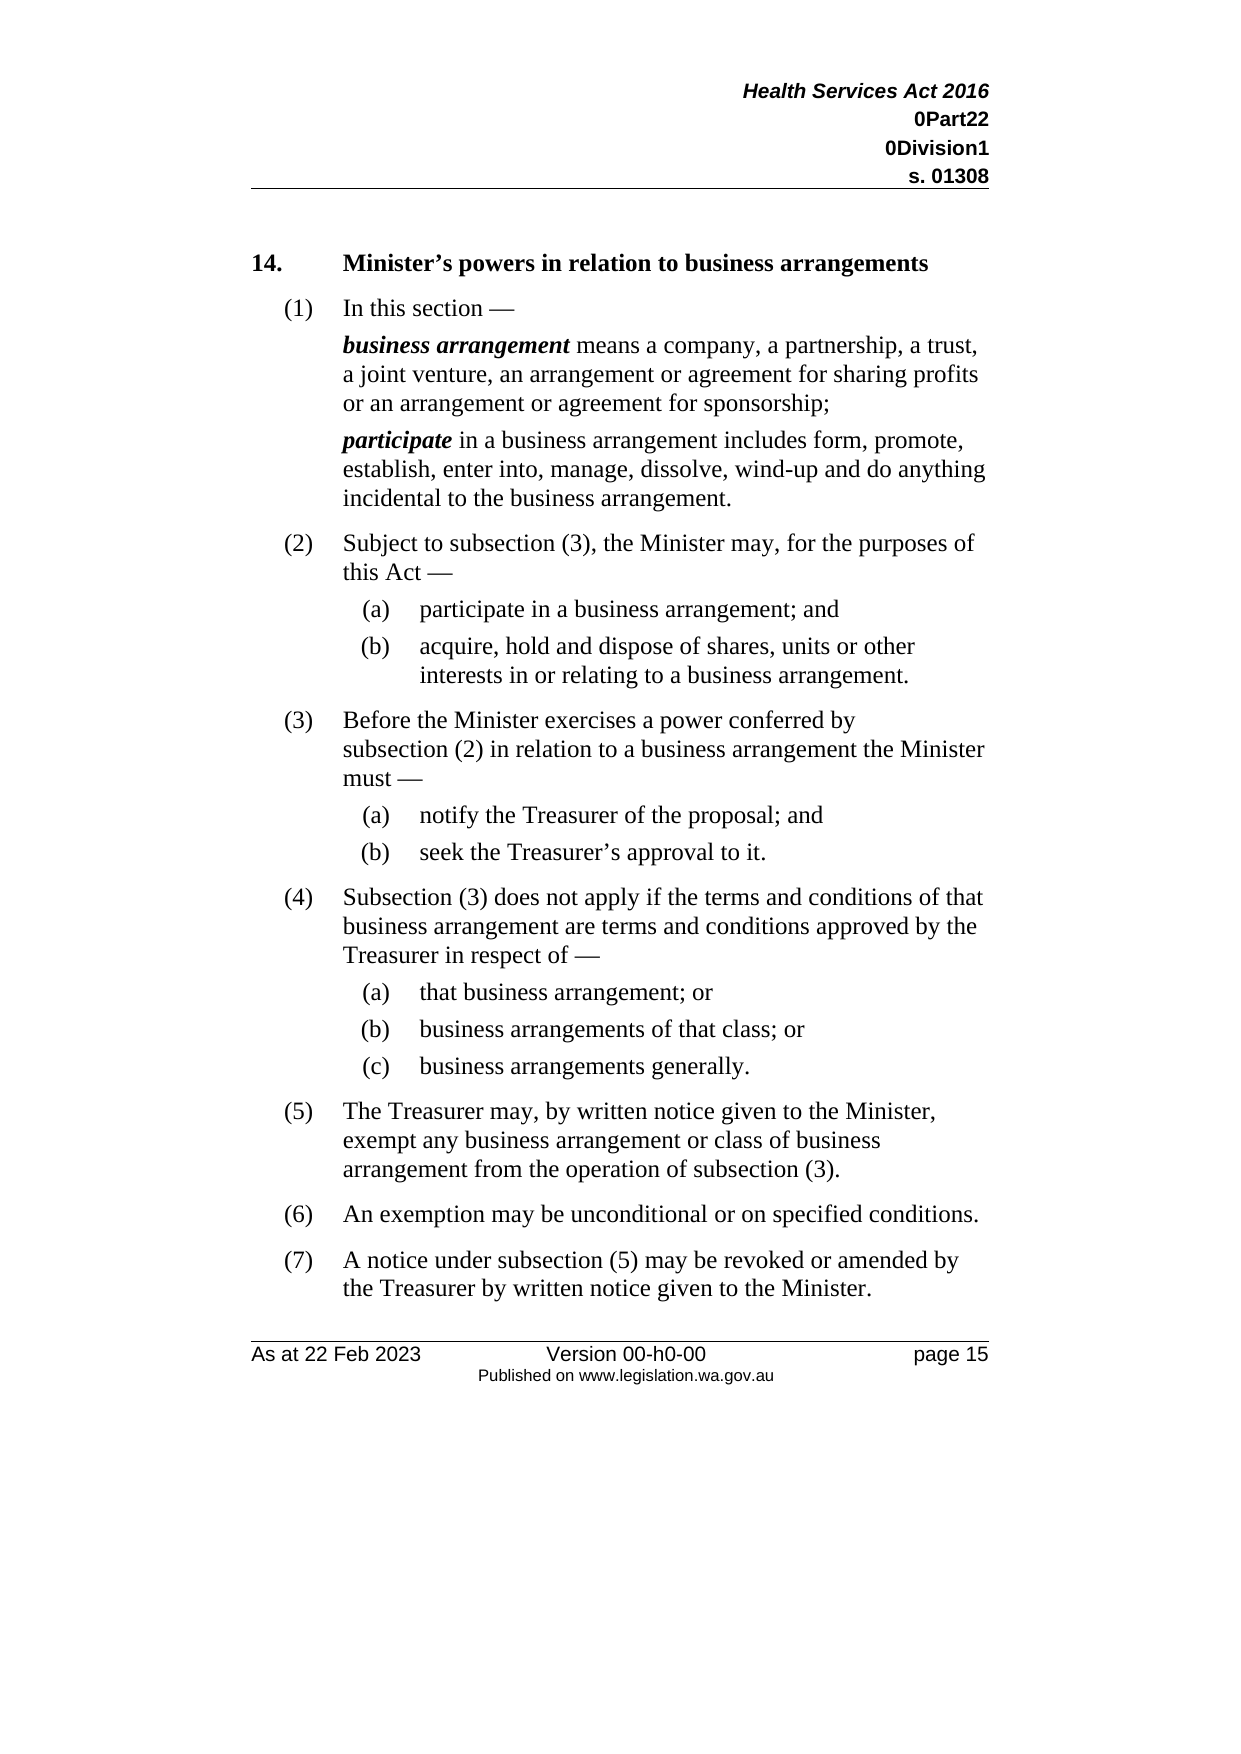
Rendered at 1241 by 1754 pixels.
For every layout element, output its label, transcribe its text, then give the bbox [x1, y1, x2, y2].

text (b) acquire, hold and dispose of shares, units or other interests in or relating to a business arrangement. [251, 631, 989, 688]
text (3) Before the Minister exercises a power conferred by subsection (2) in relation to a business arrangement the Minister must — [251, 705, 989, 791]
text (a) notify the Treasurer of the proposal; and [251, 800, 989, 828]
text (7) A notice under subsection (5) may be revoked or amended by the Treasurer by written notice given to the Minister. [251, 1245, 989, 1302]
text (6) An exemption may be unconditional or on specified conditions. [251, 1199, 989, 1228]
text (4) Subsection (3) does not apply if the terms and conditions of that business arrangement are terms and conditions approved by the Treasurer in respect of — [251, 882, 989, 968]
text business arrangement means a company, a partnership, a trust, a joint venture, an arrangement or agreement for sharing profits or an arrangement or agreement for sponsorship; [251, 331, 989, 417]
text (a) that business arrangement; or [251, 977, 989, 1006]
text (b) business arrangements of that class; or [251, 1014, 989, 1043]
text (2) Subject to subsection (3), the Minister may, for the purposes of this Act — [251, 528, 989, 586]
text (5) The Treasurer may, by written notice given to the Minister, exempt any business arrangement or class of business arrangement from the operation of subsection (3). [251, 1096, 989, 1183]
text participate in a business arrangement includes form, promote, establish, enter into, manage, dissolve, wind-up and do anything incidental to the business arrangement. [251, 425, 989, 511]
text (b) seek the Treasurer’s approval to it. [251, 837, 989, 866]
text (c) business arrangements generally. [251, 1051, 989, 1080]
subtitle 14. Minister’s powers in relation to business arrangements [251, 248, 989, 277]
text (a) participate in a business arrangement; and [251, 594, 989, 623]
text (1) In this section — [251, 293, 989, 322]
